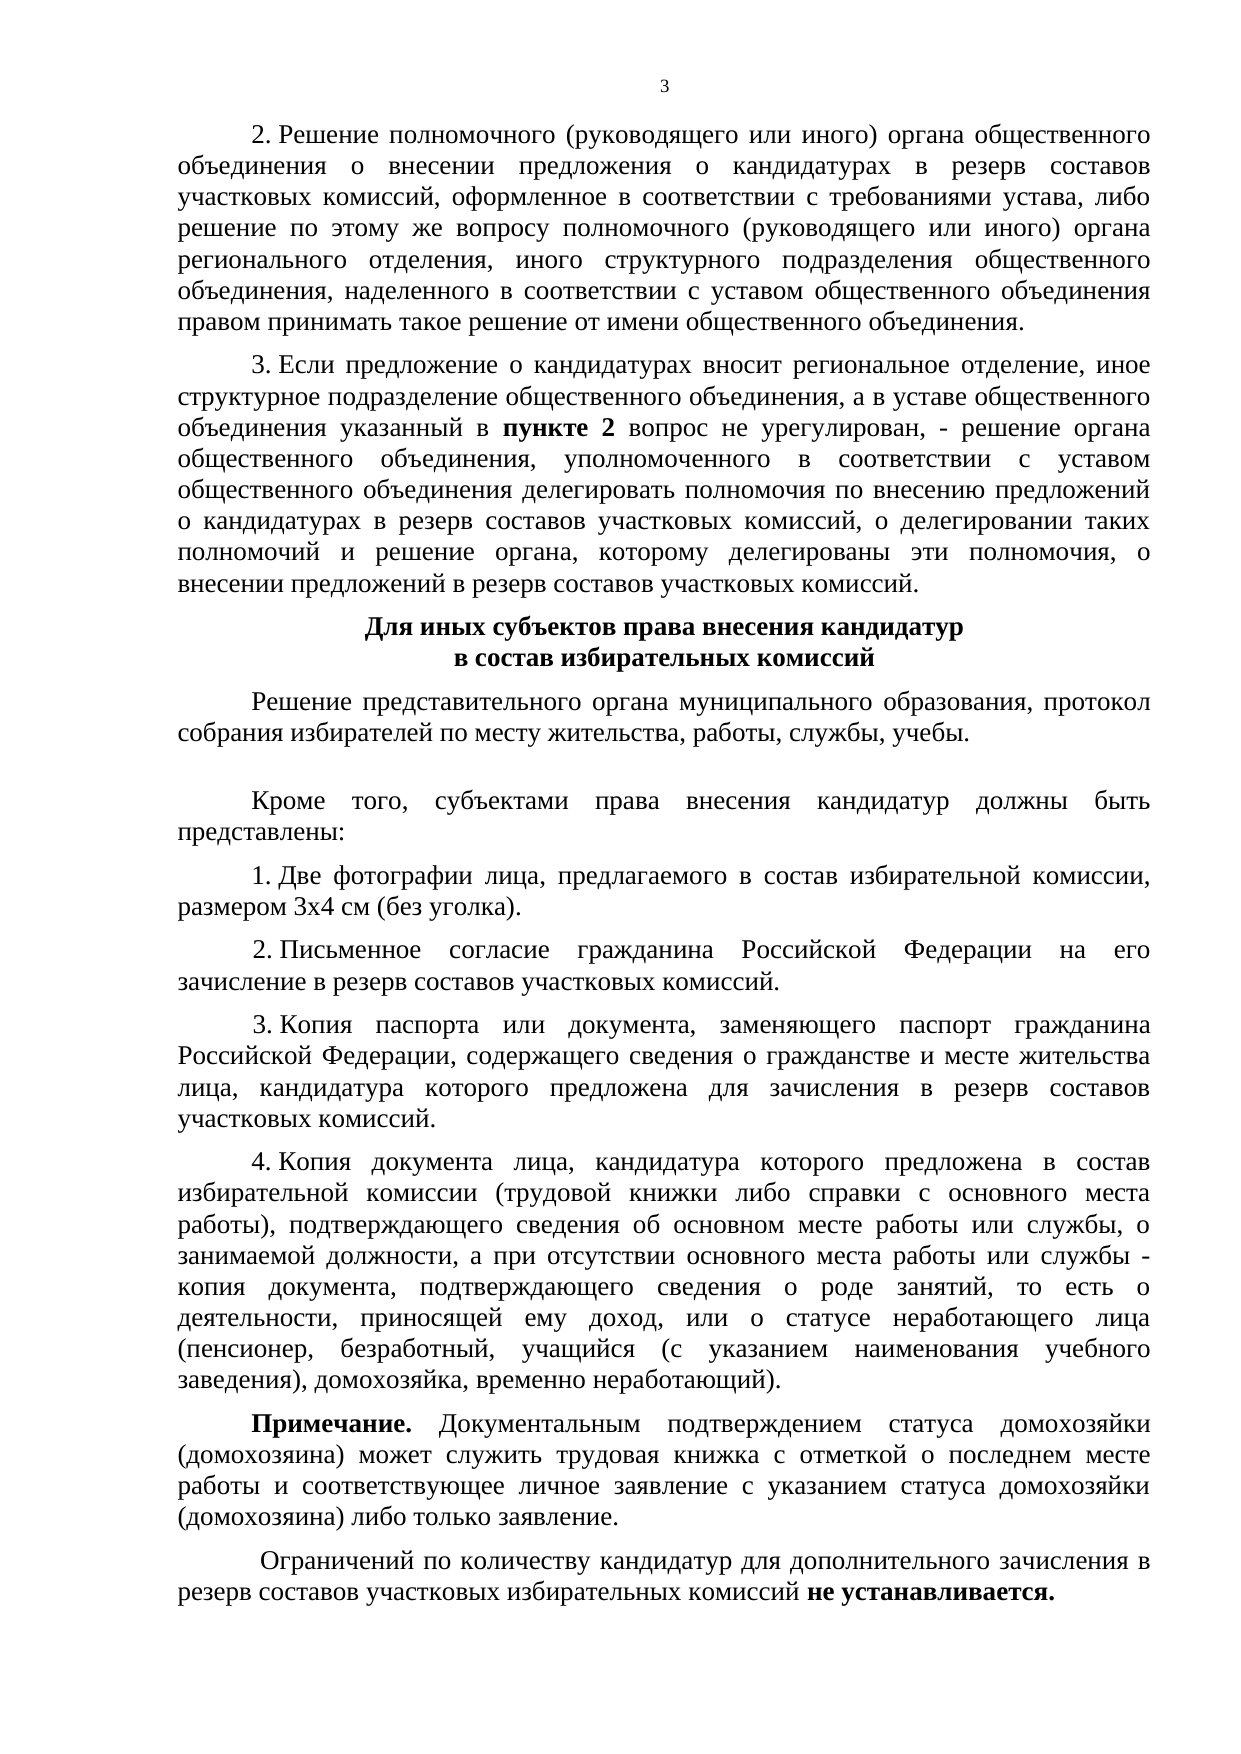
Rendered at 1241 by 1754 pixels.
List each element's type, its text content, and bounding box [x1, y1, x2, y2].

text Решение представительного органа муниципального образования, протокол собрания избирателей по месту жительства, работы, службы, учебы. [177, 685, 1152, 747]
subtitle Для иных субъектов права внесения кандидатур [177, 610, 1152, 641]
text 1. Две фотографии лица, предлагаемого в состав избирательной комиссии, размером 3x4 см (без уголка). [177, 859, 1152, 921]
text 4. Копия документа лица, кандидатура которого предложена в состав избирательной комиссии (трудовой книжки либо справки с основного места работы), подтверждающего сведения об основном месте работы или службы, о занимаемой должности, а при отсутствии основного места работы или службы - копия документа, подтверждающего сведения о роде занятий, то есть о деятельности, приносящей ему доход, или о статусе неработающего лица (пенсионер, безработный, учащийся (с указанием наименования учебного заведения), домохозяйка, временно неработающий). [177, 1145, 1152, 1394]
text Ограничений по количеству кандидатур для дополнительного зачисления в резерв составов участковых избирательных комиссий не устанавливается. [177, 1544, 1152, 1606]
text 2. Решение полномочного (руководящего или иного) органа общественного объединения о внесении предложения о кандидатурах в резерв составов участковых комиссий, оформленное в соответствии с требованиями устава, либо решение по этому же вопросу полномочного (руководящего или иного) органа регионального отделения, иного структурного подразделения общественного объединения, наделенного в соответствии с уставом общественного объединения правом принимать такое решение от имени общественного объединения. [177, 118, 1152, 336]
text Кроме того, субъектами права внесения кандидатур должны быть представлены: [177, 784, 1152, 846]
text 3. Копия паспорта или документа, заменяющего паспорт гражданина Российской Федерации, содержащего сведения о гражданстве и месте жительства лица, кандидатура которого предложена для зачисления в резерв составов участковых комиссий. [177, 1008, 1152, 1133]
text Примечание. Документальным подтверждением статуса домохозяйки (домохозяина) может служить трудовая книжка с отметкой о последнем месте работы и соответствующее личное заявление с указанием статуса домохозяйки (домохозяина) либо только заявление. [177, 1407, 1152, 1532]
text 2. Письменное согласие гражданина Российской Федерации на его зачисление в резерв составов участковых комиссий. [177, 933, 1152, 996]
text 3. Если предложение о кандидатурах вносит региональное отделение, иное структурное подразделение общественного объединения, а в уставе общественного объединения указанный в пункте 2 вопрос не урегулирован, - решение органа общественного объединения, уполномоченного в соответствии с уставом общественного объединения делегировать полномочия по внесению предложений о кандидатурах в резерв составов участковых комиссий, о делегировании таких полномочий и решение органа, которому делегированы эти полномочия, о внесении предложений в резерв составов участковых комиссий. [177, 349, 1152, 598]
subtitle в состав избирательных комиссий [177, 641, 1152, 673]
